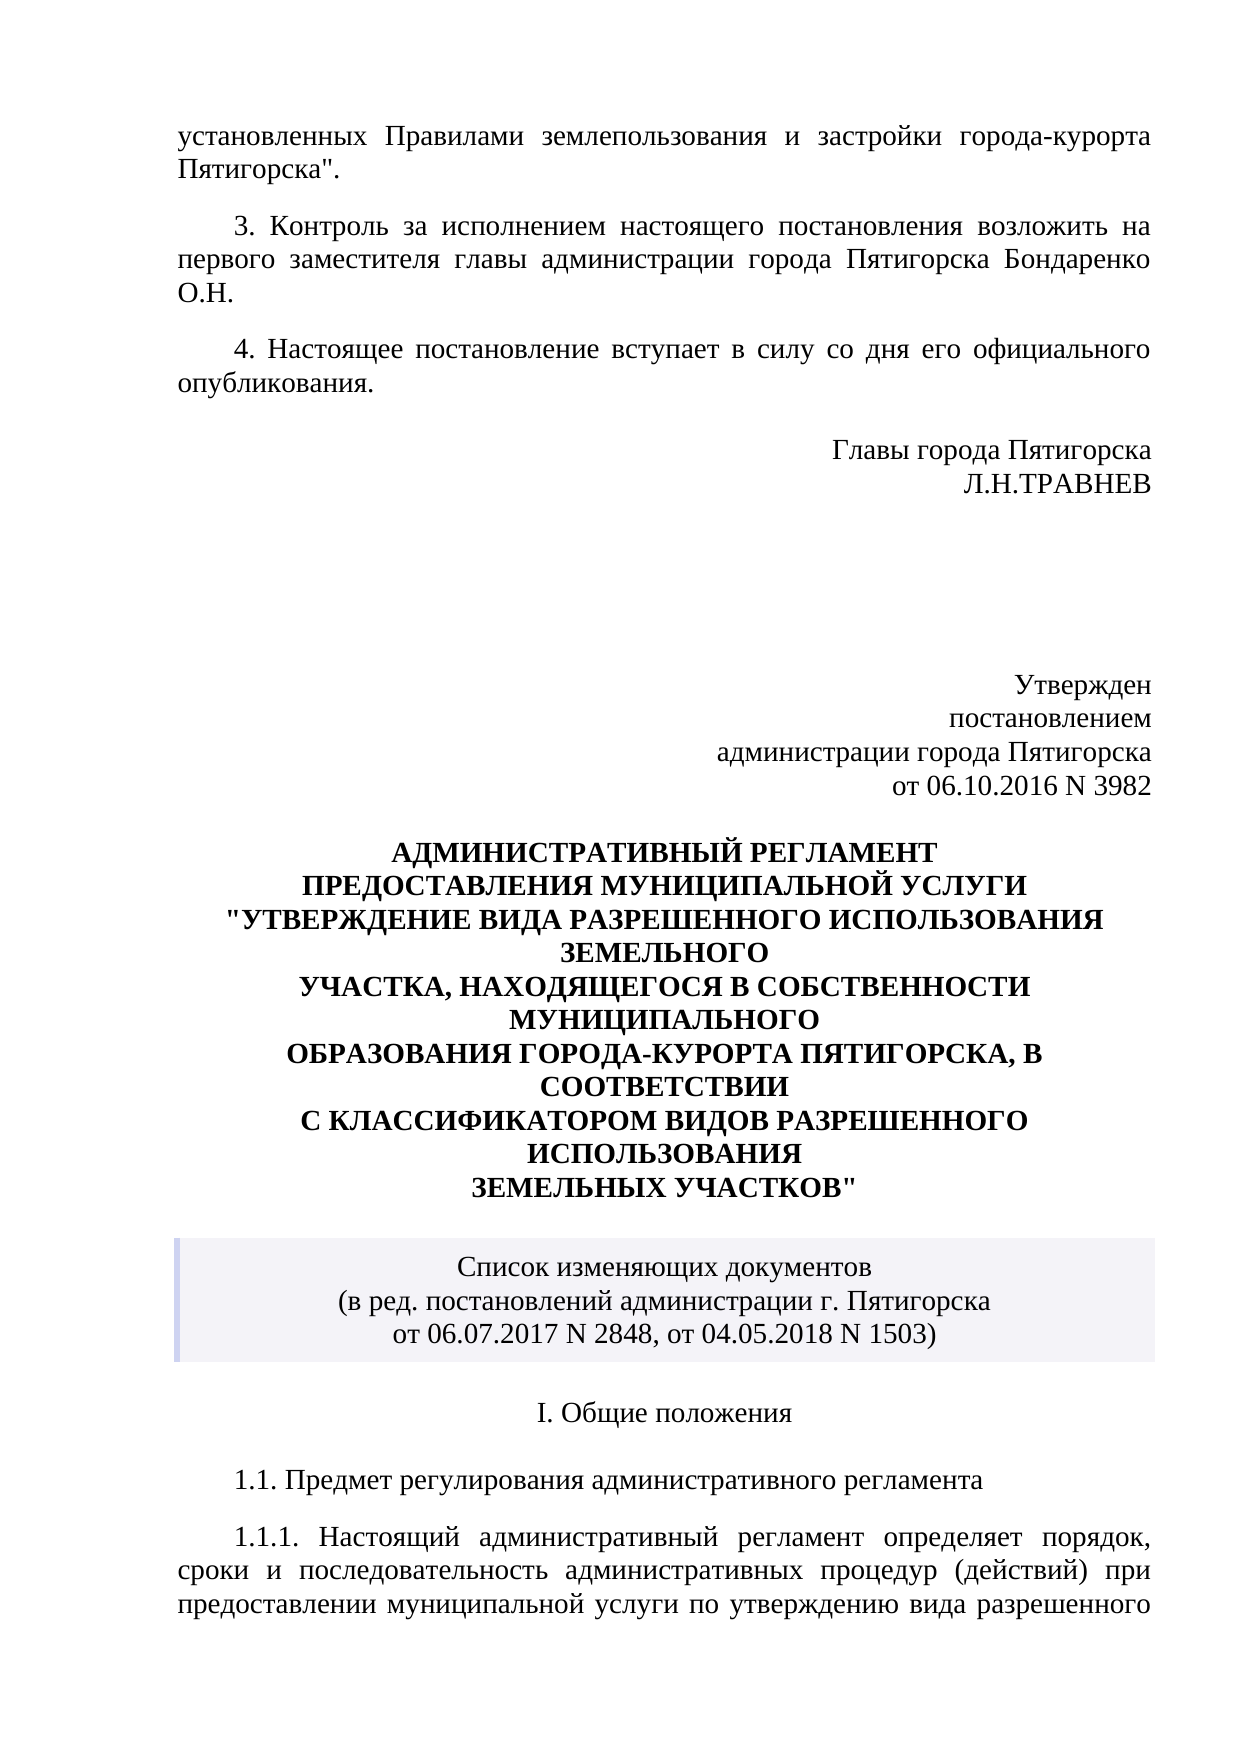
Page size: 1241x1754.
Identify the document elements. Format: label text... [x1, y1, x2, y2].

text 4. Настоящее постановление вступает в силу со дня его официального опубликования. [177, 332, 1152, 399]
title С КЛАССИФИКАТОРОМ ВИДОВ РАЗРЕШЕННОГО ИСПОЛЬЗОВАНИЯ [177, 1103, 1152, 1170]
text Утвержден [177, 667, 1152, 701]
text 3. Контроль за исполнением настоящего постановления возложить на первого заместителя главы администрации города Пятигорска Бондаренко О.Н. [177, 208, 1152, 309]
text постановлением [177, 701, 1152, 734]
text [177, 118, 1152, 185]
table_header Список изменяющих документов (в ред. постановлений администрации г. Пятигорска от 06.07.2017 N 2848, от 04.05.2018 N 1503) [180, 1238, 1149, 1362]
text I. Общие положения [177, 1395, 1152, 1429]
text Л.Н.ТРАВНЕВ [177, 466, 1152, 499]
text от 06.10.2016 N 3982 [177, 768, 1152, 801]
title "УТВЕРЖДЕНИЕ ВИДА РАЗРЕШЕННОГО ИСПОЛЬЗОВАНИЯ ЗЕМЕЛЬНОГО [177, 902, 1152, 969]
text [177, 1519, 1152, 1619]
title ЗЕМЕЛЬНЫХ УЧАСТКОВ" [177, 1170, 1152, 1204]
text 1.1. Предмет регулирования административного регламента [177, 1462, 1152, 1496]
title УЧАСТКА, НАХОДЯЩЕГОСЯ В СОБСТВЕННОСТИ МУНИЦИПАЛЬНОГО [177, 969, 1152, 1036]
title АДМИНИСТРАТИВНЫЙ РЕГЛАМЕНТ [177, 835, 1152, 868]
title ОБРАЗОВАНИЯ ГОРОДА-КУРОРТА ПЯТИГОРСКА, В СООТВЕТСТВИИ [177, 1036, 1152, 1103]
text Главы города Пятигорска [177, 432, 1152, 466]
title ПРЕДОСТАВЛЕНИЯ МУНИЦИПАЛЬНОЙ УСЛУГИ [177, 868, 1152, 902]
text администрации города Пятигорска [177, 734, 1152, 768]
